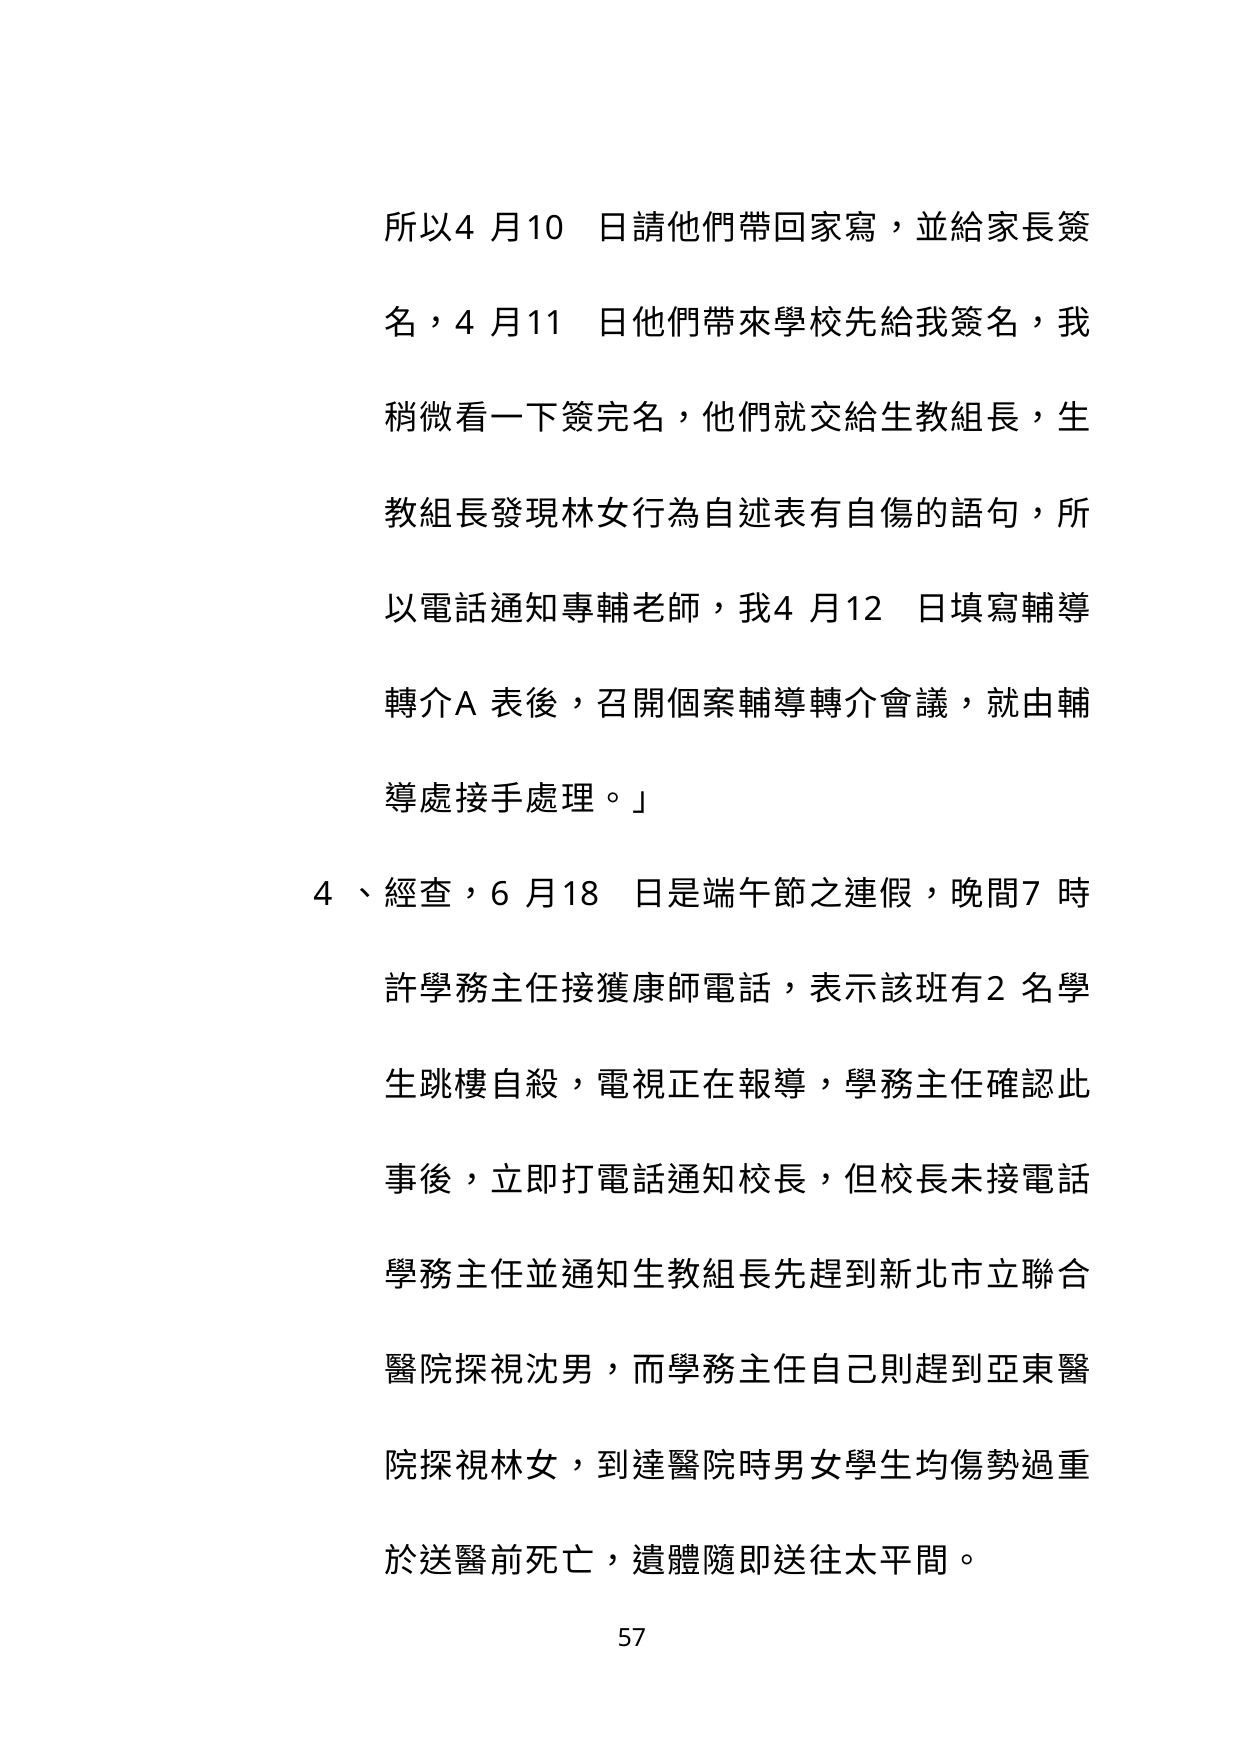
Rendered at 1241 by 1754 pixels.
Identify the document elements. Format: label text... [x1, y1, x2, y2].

subtitle 經查，6月18日是端午節之連假，晚間7時許學務主任接獲康師電話，表示該班有2名學生跳樓自殺，電視正在報導，學務主任確認此事後，立即打電話通知校長，但校長未接電話，學務主任並通知生教組長先趕到新北市立聯合醫院探視沈男，而學務主任自己則趕到亞東醫院探視林女，到達醫院時男女學生均傷勢過重，於送醫前死亡，遺體隨即送往太平間。 [296, 844, 1092, 1605]
